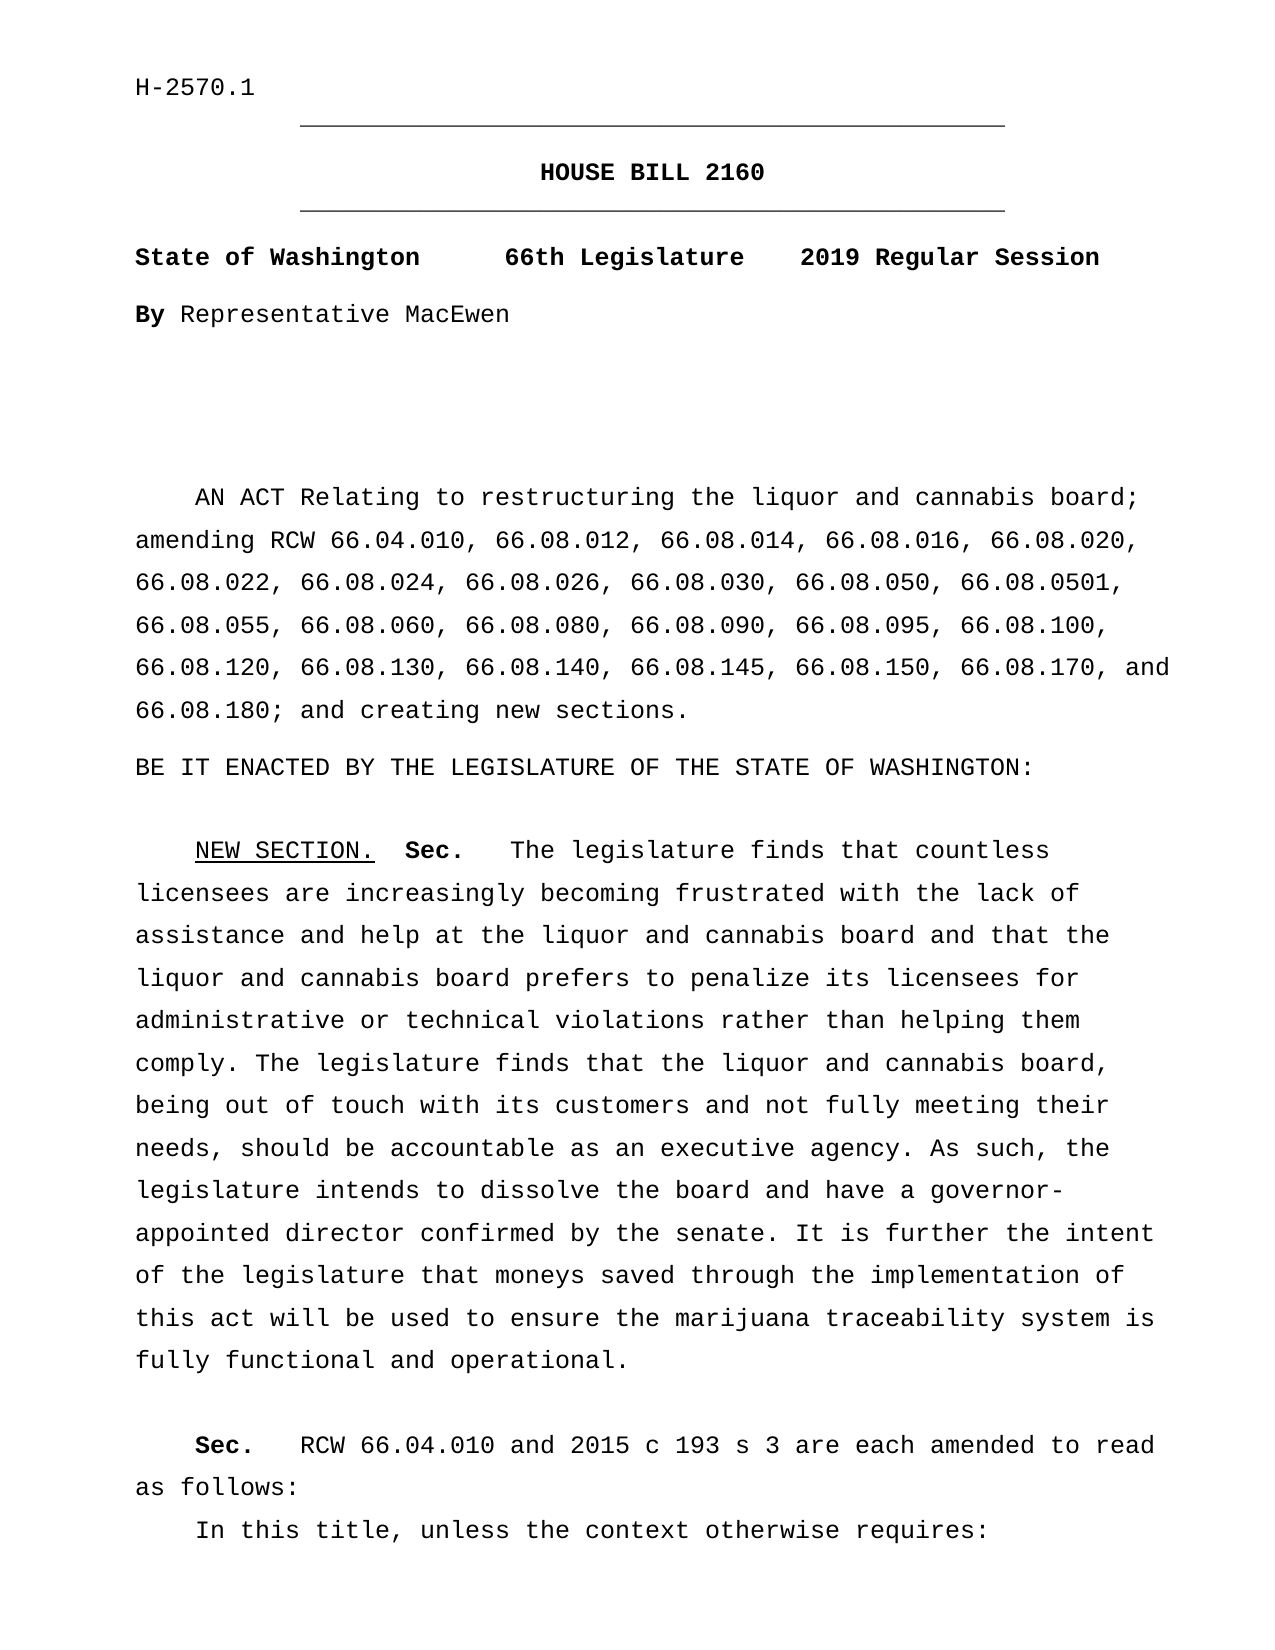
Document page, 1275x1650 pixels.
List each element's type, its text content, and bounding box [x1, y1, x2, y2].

text Sec. RCW 66.04.010 and 2015 c 193 s 3 are each amended to read as follows: [135, 1419, 1170, 1504]
text _______________________________________________ [135, 103, 1170, 132]
text In this title, unless the context otherwise requires: [135, 1504, 1170, 1547]
text State of Washington 66th Legislature 2019 Regular Session [135, 245, 1170, 273]
text HOUSE BILL 2160 [135, 160, 1170, 188]
text By Representative MacEwen [135, 302, 1170, 330]
text _______________________________________________ [135, 188, 1170, 217]
text BE IT ENACTED BY THE LEGISLATURE OF THE STATE OF WASHINGTON: [135, 755, 1170, 783]
text H-2570.1 [135, 75, 1170, 103]
text AN ACT Relating to restructuring the liquor and cannabis board; amending RCW 66.04.010, 66.08.012, 66.08.014, 66.08.016, 66.08.020, 66.08.022, 66.08.024, 66.08.026, 66.08.030, 66.08.050, 66.08.0501, 66.08.055, 66.08.060, 66.08.080, 66.08.090, 66.08.095, 66.08.100, 66.08.120, 66.08.130, 66.08.140, 66.08.145, 66.08.150, 66.08.170, and 66.08.180; and creating new sections. [135, 472, 1170, 727]
text NEW SECTION. Sec. The legislature finds that countless licensees are increasingly becoming frustrated with the lack of assistance and help at the liquor and cannabis board and that the liquor and cannabis board prefers to penalize its licensees for administrative or technical violations rather than helping them comply. The legislature finds that the liquor and cannabis board, being out of touch with its customers and not fully meeting their needs, should be accountable as an executive agency. As such, the legislature intends to dissolve the board and have a governor-appointed director confirmed by the senate. It is further the intent of the legislature that moneys saved through the implementation of this act will be used to ensure the marijuana traceability system is fully functional and operational. [135, 825, 1170, 1377]
